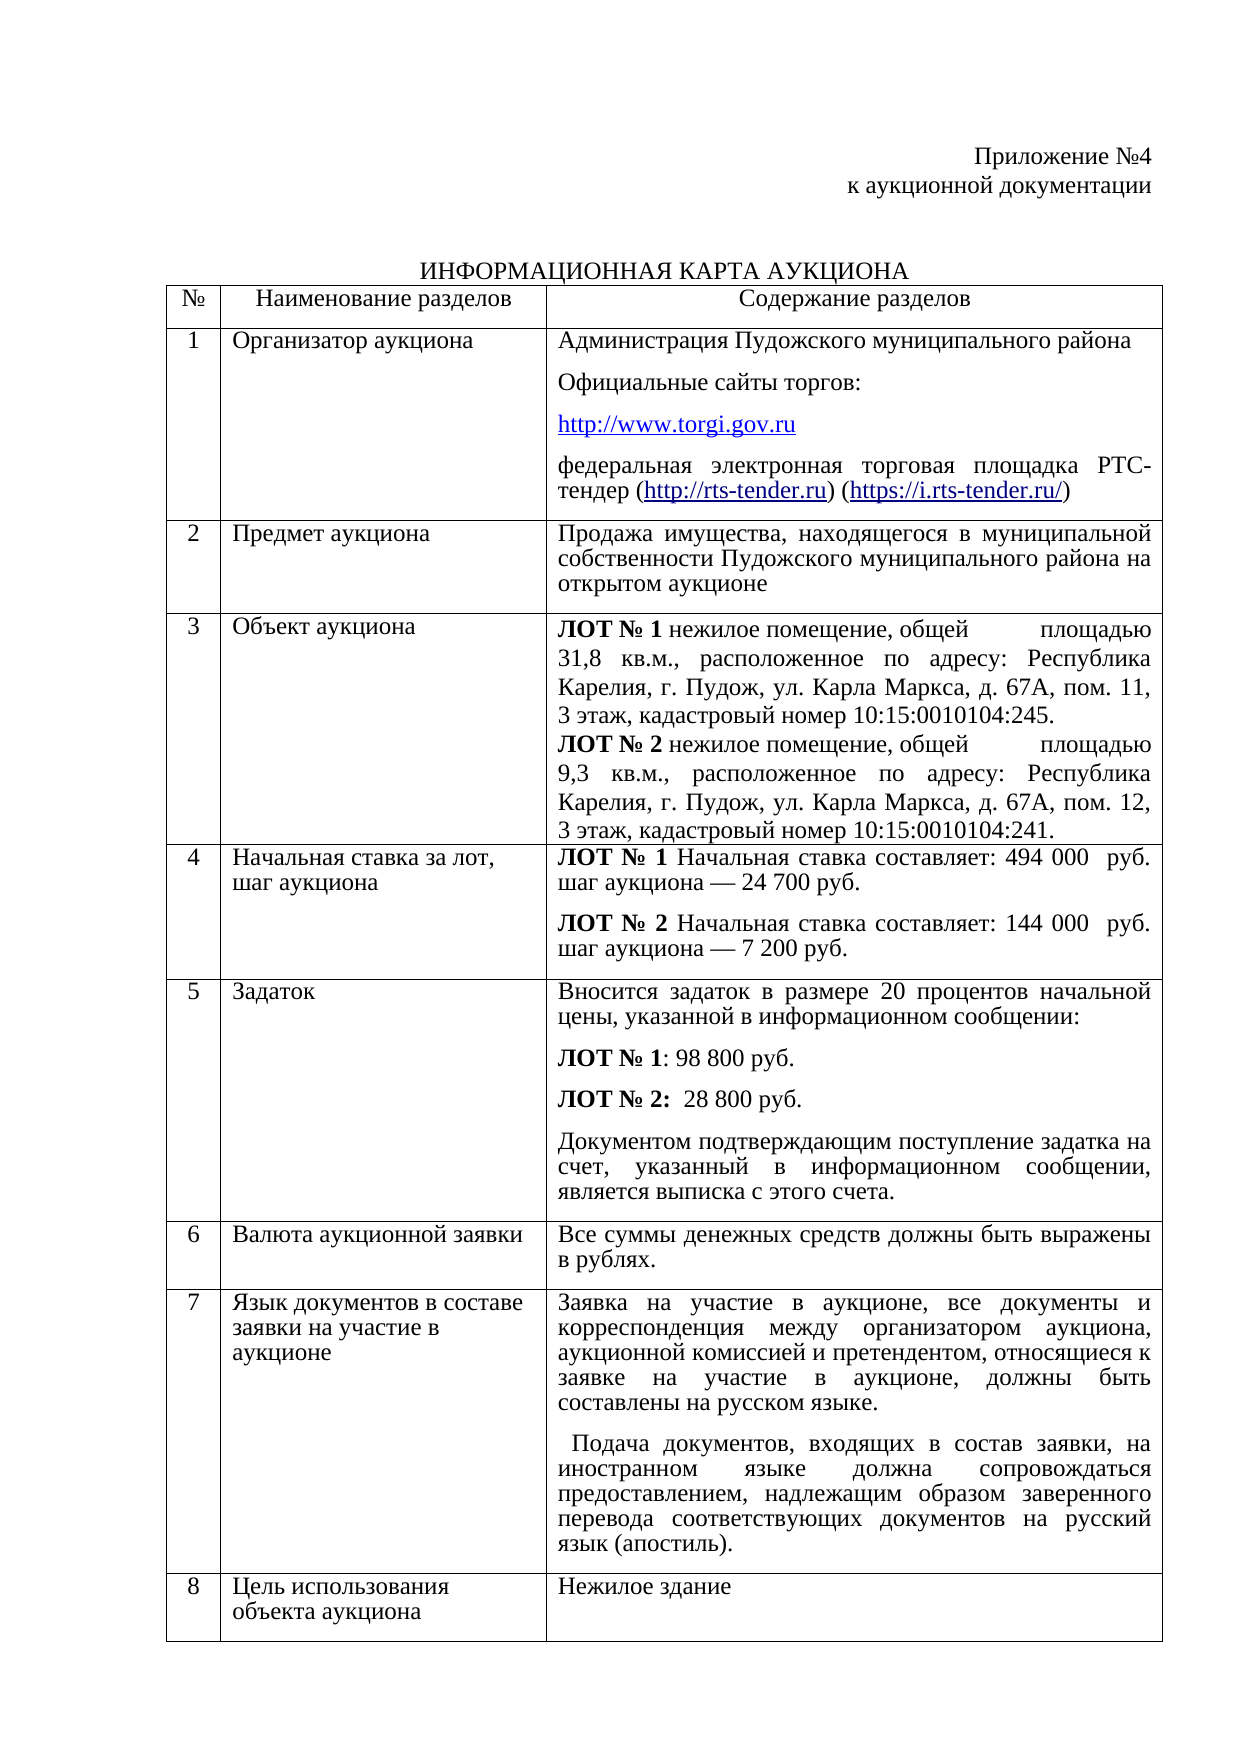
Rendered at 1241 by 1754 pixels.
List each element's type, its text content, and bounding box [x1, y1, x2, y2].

table_cell Задаток [221, 980, 546, 1221]
table_cell 5 [167, 980, 220, 1221]
table_cell Все суммы денежных средств должны быть выражены в рублях. [547, 1222, 1162, 1289]
table_cell Язык документов в составе заявки на участие в аукционе [221, 1290, 546, 1573]
table_header Наименование разделов [221, 286, 546, 328]
table_cell Предмет аукциона [221, 521, 546, 613]
table_cell 8 [167, 1574, 220, 1641]
table_cell Администрация Пудожского муниципального района Официальные сайты торгов: http://www.torgi.gov.ru федеральная электронная торговая площадка РТС-тендер (http://rts-tender.ru) (https://i.rts-tender.ru/) [547, 329, 1162, 520]
table_cell Организатор аукциона [221, 329, 546, 520]
table_cell 6 [167, 1222, 220, 1289]
table_header Содержание разделов [547, 286, 1162, 328]
table_cell Нежилое здание [547, 1574, 1162, 1641]
text к аукционной документации [177, 170, 1152, 199]
table_cell Продажа имущества, находящегося в муниципальной собственности Пудожского муниципального района на открытом аукционе [547, 521, 1162, 613]
text Приложение №4 [177, 141, 1152, 170]
table_cell Заявка на участие в аукционе, все документы и корреспонденция между организатором аукциона, аукционной комиссией и претендентом, относящиеся к заявке на участие в аукционе, должны быть составлены на русском языке. Подача документов, входящих в состав заявки, на иностранном языке должна сопровождаться предоставлением, надлежащим образом заверенного перевода соответствующих документов на русский язык (апостиль). [547, 1290, 1162, 1573]
table_cell Цель использования объекта аукциона [221, 1574, 546, 1641]
table_cell 1 [167, 329, 220, 520]
table_cell ЛОТ № 1 Начальная ставка составляет: 494 000 руб. шаг аукциона — 24 700 руб. ЛОТ № 2 Начальная ставка составляет: 144 000 руб. шаг аукциона — 7 200 руб. [547, 845, 1162, 978]
table_cell ЛОТ № 1 нежилое помещение, общей площадью 31,8 кв.м., расположенное по адресу: Республика Карелия, г. Пудож, ул. Карла Маркса, д. 67А, пом. 11, 3 этаж, кадастровый номер 10:15:0010104:245. ЛОТ № 2 нежилое помещение, общей площадью 9,3 кв.м., расположенное по адресу: Республика Карелия, г. Пудож, ул. Карла Маркса, д. 67А, пом. 12, 3 этаж, кадастровый номер 10:15:0010104:241. [547, 614, 1162, 844]
text ИНФОРМАЦИОННАЯ КАРТА АУКЦИОНА [177, 256, 1152, 285]
table_cell 3 [167, 614, 220, 844]
table_cell 4 [167, 845, 220, 978]
table_cell 7 [167, 1290, 220, 1573]
table_cell Вносится задаток в размере 20 процентов начальной цены, указанной в информационном сообщении: ЛОТ № 1: 98 800 руб. ЛОТ № 2: 28 800 руб. Документом подтверждающим поступление задатка на счет, указанный в информационном сообщении, является выписка с этого счета. [547, 980, 1162, 1221]
table_cell 2 [167, 521, 220, 613]
table_cell Объект аукциона [221, 614, 546, 844]
table_header № [167, 286, 220, 328]
table_cell Начальная ставка за лот, шаг аукциона [221, 845, 546, 978]
table_cell Валюта аукционной заявки [221, 1222, 546, 1289]
